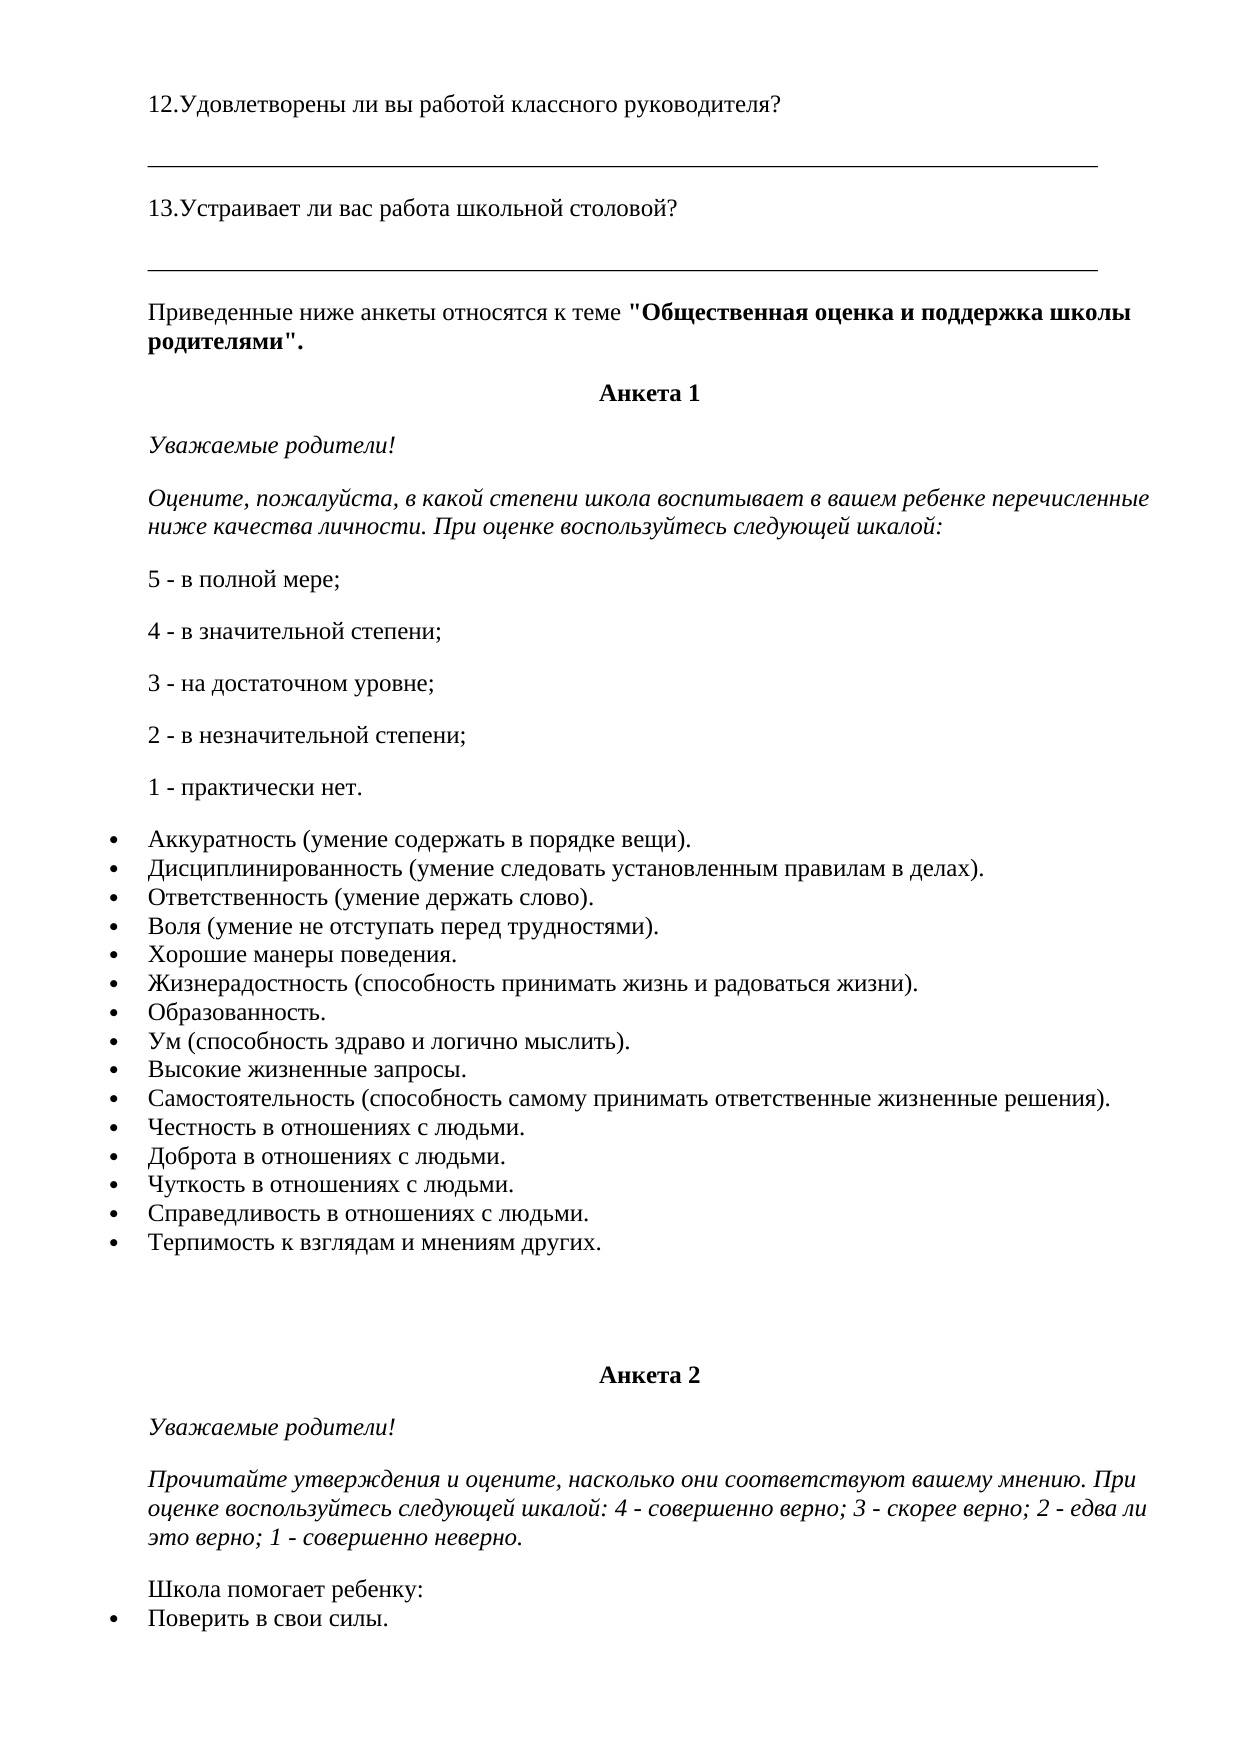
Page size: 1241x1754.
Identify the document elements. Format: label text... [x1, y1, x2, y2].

list Справедливость в отношениях с людьми. [110, 1198, 1152, 1227]
text Приведенные ниже анкеты относятся к теме "Общественная оценка и поддержка школы родителями". [148, 297, 1152, 355]
list Жизнерадостность (способность принимать жизнь и радоваться жизни). [110, 968, 1152, 997]
text 1 - практически нет. [148, 772, 1152, 801]
list Честность в отношениях с людьми. [110, 1112, 1152, 1141]
text 3 - на достаточном уровне; [148, 668, 1152, 697]
list Чуткость в отношениях с людьми. [110, 1169, 1152, 1198]
text 13.Устраивает ли вас работа школьной столовой? [148, 193, 1152, 222]
list Хорошие манеры поведения. [110, 939, 1152, 968]
text Прочитайте утверждения и оцените, насколько они соответствуют вашему мнению. При оценке воспользуйтесь следующей шкалой: 4 - совершенно верно; 3 - скорее верно; 2 - едва ли это верно; 1 - совершенно неверно. [148, 1464, 1152, 1551]
list Высокие жизненные запросы. [110, 1054, 1152, 1083]
list Самостоятельность (способность самому принимать ответственные жизненные решения). [110, 1083, 1152, 1112]
text Оцените, пожалуйста, в какой степени школа воспитывает в вашем ребенке перечисленные ниже качества личности. При оценке воспользуйтесь следующей шкалой: [148, 483, 1152, 540]
list Дисциплинированность (умение следовать установленным правилам в делах). [110, 853, 1152, 882]
list Образованность. [110, 997, 1152, 1026]
text 5 - в полной мере; [148, 564, 1152, 592]
list Аккуратность (умение содержать в порядке вещи). [110, 824, 1152, 853]
text Анкета 1 [148, 378, 1152, 407]
text 2 - в незначительной степени; [148, 720, 1152, 749]
text 12.Удовлетворены ли вы работой классного руководителя? [148, 89, 1152, 117]
text Анкета 2 [148, 1360, 1152, 1389]
text Школа помогает ребенку: [148, 1574, 1152, 1603]
text 4 - в значительной степени; [148, 616, 1152, 644]
list Поверить в свои силы. [110, 1603, 1152, 1632]
list Ум (способность здраво и логично мыслить). [110, 1026, 1152, 1054]
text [148, 245, 1152, 274]
list Воля (умение не отступать перед трудностями). [110, 911, 1152, 939]
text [148, 141, 1152, 169]
list Терпимость к взглядам и мнениям других. [110, 1227, 1152, 1256]
text Уважаемые родители! [148, 431, 1152, 459]
list Доброта в отношениях с людьми. [110, 1141, 1152, 1169]
text Уважаемые родители! [148, 1412, 1152, 1441]
list Ответственность (умение держать слово). [110, 882, 1152, 911]
